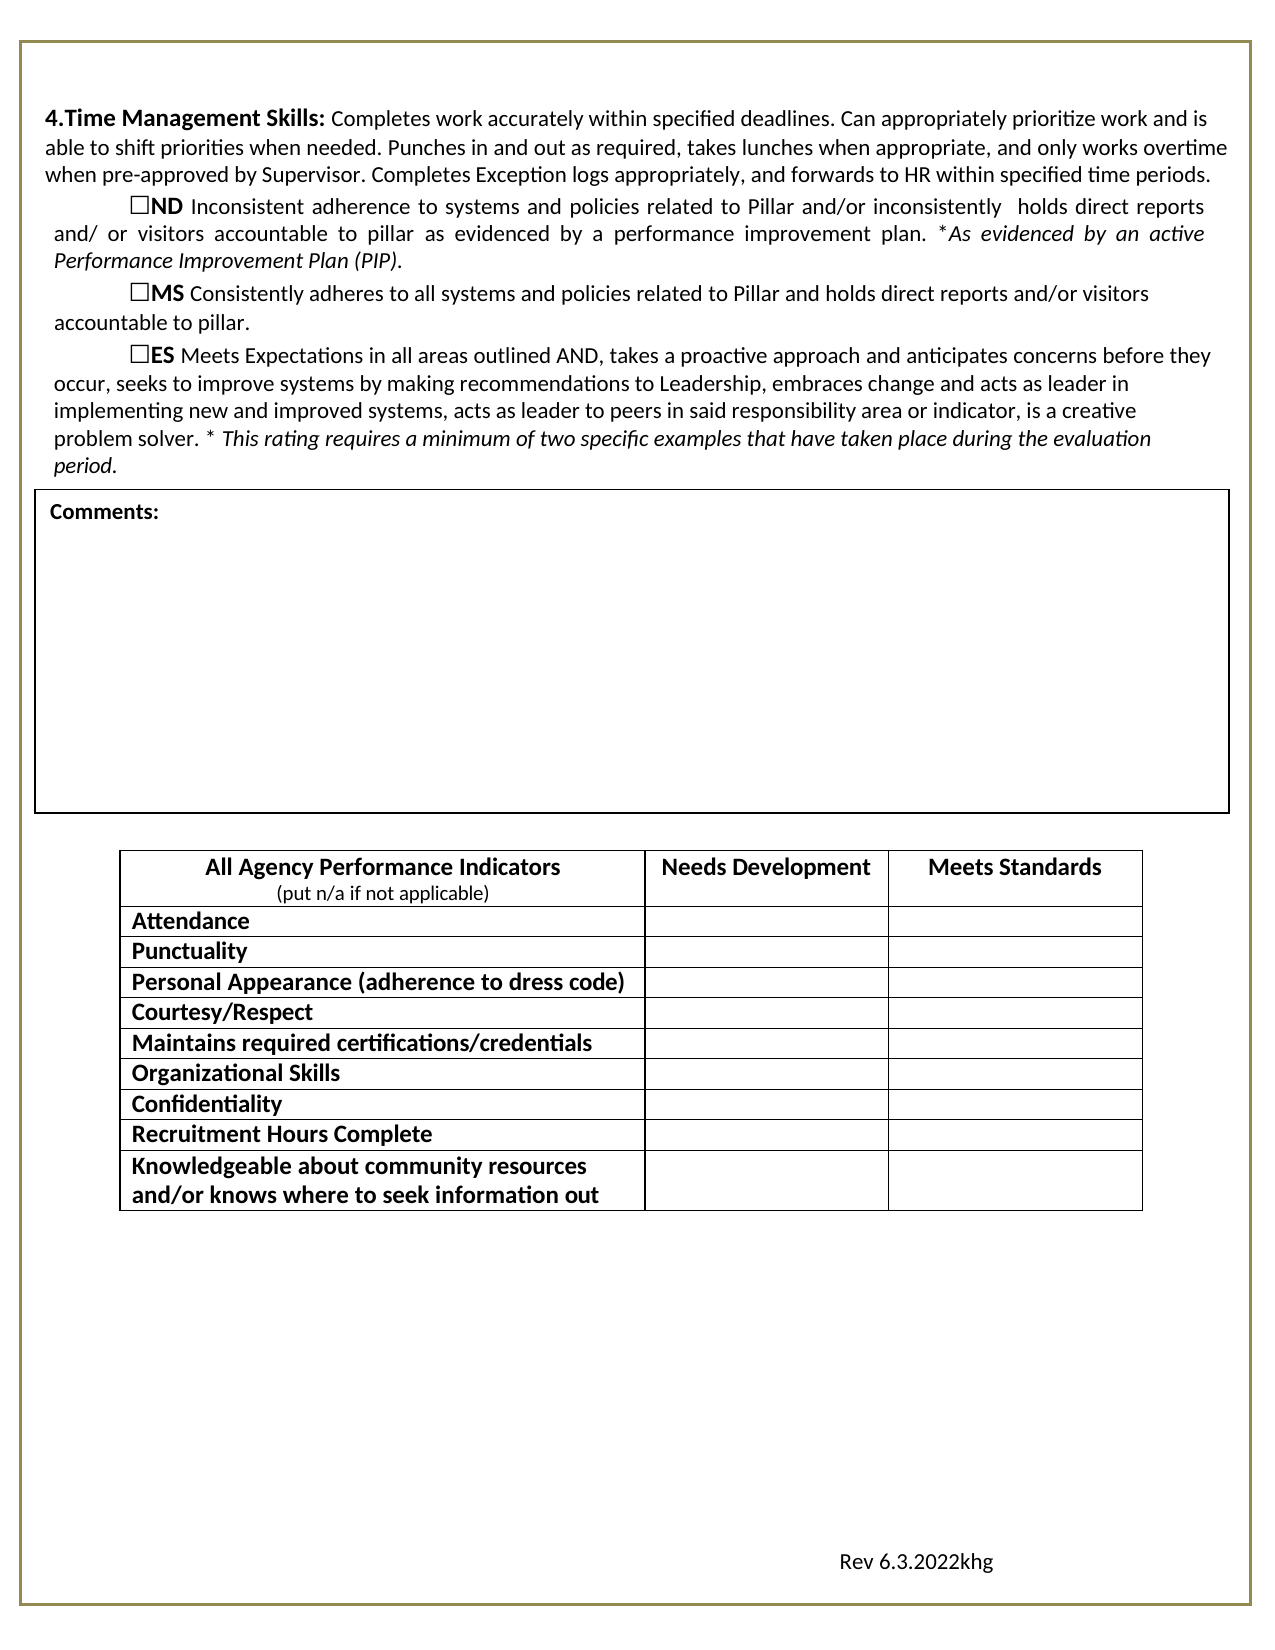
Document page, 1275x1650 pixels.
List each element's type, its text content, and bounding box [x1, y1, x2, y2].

text 4.Time Management Skills: Completes work accurately within specified deadlines. Can appropriately prioritize work and is able to shift priorities when needed. Punches in and out as required, takes lunches when appropriate, and only works overtime when pre-approved by Supervisor. Completes Exception logs appropriately, and forwards to HR within specified time periods. [45, 102, 1228, 189]
table_cell Punctuality [121, 937, 644, 967]
table_cell [889, 937, 1142, 967]
table_cell Courtesy/Respect [121, 998, 644, 1028]
table_cell [889, 968, 1142, 997]
table_cell [889, 1029, 1142, 1058]
table_cell [889, 998, 1142, 1028]
table_cell Organizational Skills [121, 1059, 644, 1088]
table_cell [646, 1151, 888, 1210]
table_header All Agency Performance Indicators (put n/a if not applicable) [121, 851, 644, 906]
table_cell [889, 1090, 1142, 1119]
table_cell Maintains required certifications/credentials [121, 1029, 644, 1058]
table_cell [646, 937, 888, 967]
table_cell [646, 907, 888, 936]
text MS Consistently adheres to all systems and policies related to Pillar and holds direct reports and/or visitors accountable to pillar. [54, 274, 1226, 336]
table_cell Attendance [121, 907, 644, 936]
table_cell [646, 1090, 888, 1119]
table_cell Confidentiality [121, 1090, 644, 1119]
table_cell [646, 1059, 888, 1088]
table_cell Personal Appearance (adherence to dress code) [121, 968, 644, 997]
table_header Needs Development [646, 851, 888, 906]
table_cell [646, 998, 888, 1028]
table_cell Recruitment Hours Complete [121, 1120, 644, 1149]
table_cell [646, 1029, 888, 1058]
table_cell [889, 907, 1142, 936]
table_cell [889, 1120, 1142, 1149]
table_cell [646, 1120, 888, 1149]
table_cell [889, 1059, 1142, 1088]
text ND Inconsistent adherence to systems and policies related to Pillar and/or inconsistently holds direct reports and/ or visitors accountable to pillar as evidenced by a performance improvement plan. *As evidenced by an active Performance Improvement Plan (PIP). [54, 189, 1205, 274]
table_header Meets Standards [889, 851, 1142, 906]
table_cell [889, 1151, 1142, 1210]
table_cell [646, 968, 888, 997]
table_cell Knowledgeable about community resources and/or knows where to seek information out [121, 1151, 644, 1210]
